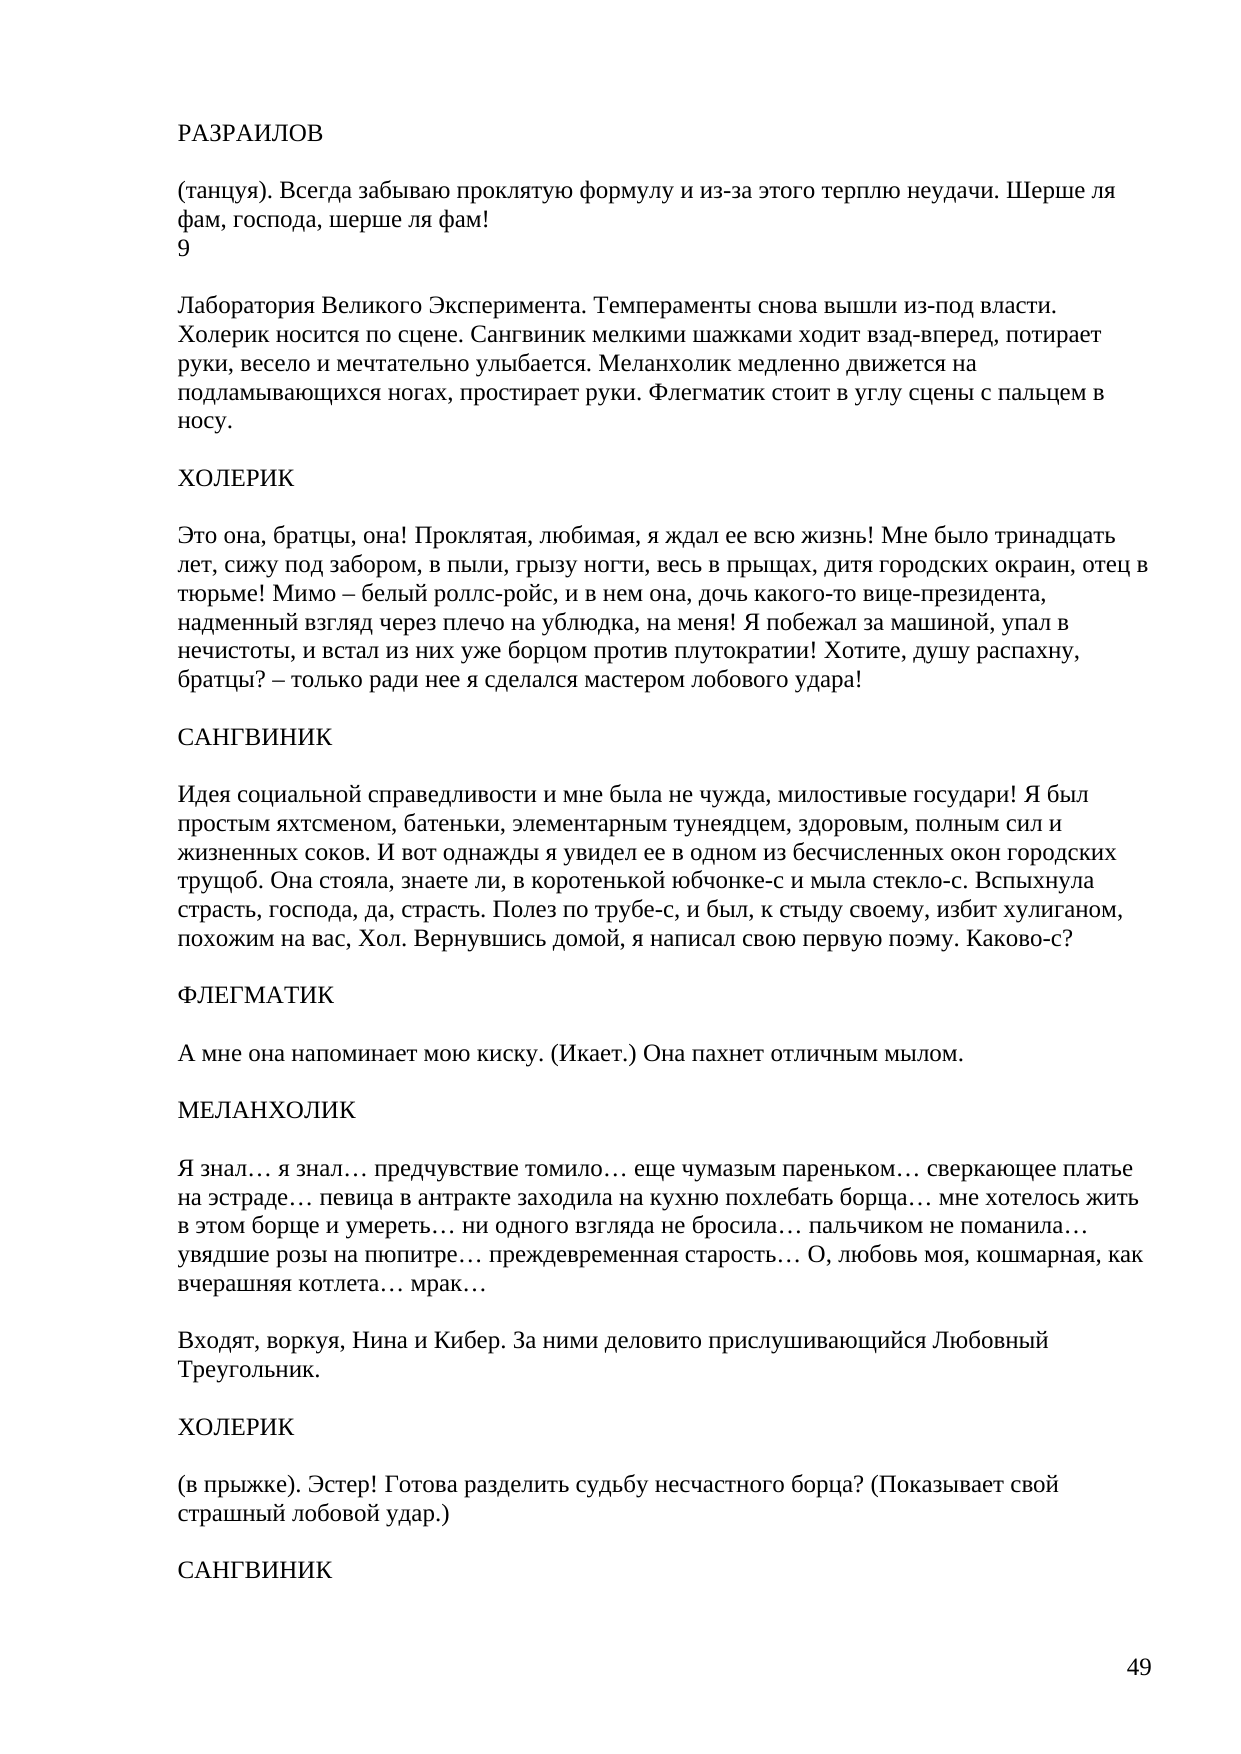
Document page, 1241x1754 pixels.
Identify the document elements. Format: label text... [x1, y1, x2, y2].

text Входят, воркуя, Нина и Кибер. За ними деловито прислушивающийся Любовный Треугольник. [177, 1326, 1152, 1383]
text Это она, братцы, она! Проклятая, любимая, я ждал ее всю жизнь! Мне было тринадцать лет, сижу под забором, в пыли, грызу ногти, весь в прыщах, дитя городских окраин, отец в тюрьме! Мимо – белый роллс-ройс, и в нем она, дочь какого-то вице-президента, надменный взгляд через плечо на ублюдка, на меня! Я побежал за машиной, упал в нечистоты, и встал из них уже борцом против плутократии! Хотите, душу распахну, братцы? – только ради нее я сделался мастером лобового удара! [177, 521, 1152, 693]
text А мне она напоминает мою киску. (Икает.) Она пахнет отличным мылом. [177, 1038, 1152, 1067]
text (в прыжке). Эстер! Готова разделить судьбу несчастного борца? (Показывает свой страшный лобовой удар.) [177, 1469, 1152, 1527]
text РАЗРАИЛОВ [177, 118, 1152, 147]
text (танцуя). Всегда забываю проклятую формулу и из-за этого терплю неудачи. Шерше ля фам, господа, шерше ля фам! [177, 176, 1152, 233]
text МЕЛАНХОЛИК [177, 1096, 1152, 1124]
text 9 [177, 233, 1152, 262]
text САНГВИНИК [177, 722, 1152, 751]
text ФЛЕГМАТИК [177, 981, 1152, 1009]
text Лаборатория Великого Эксперимента. Темпераменты снова вышли из-под власти. Холерик носится по сцене. Сангвиник мелкими шажками ходит взад-вперед, потирает руки, весело и мечтательно улыбается. Меланхолик медленно движется на подламывающихся ногах, простирает руки. Флегматик стоит в углу сцены с пальцем в носу. [177, 291, 1152, 434]
text ХОЛЕРИК [177, 1412, 1152, 1441]
text Я знал… я знал… предчувствие томило… еще чумазым пареньком… сверкающее платье на эстраде… певица в антракте заходила на кухню похлебать борща… мне хотелось жить в этом борще и умереть… ни одного взгляда не бросила… пальчиком не поманила… увядшие розы на пюпитре… преждевременная старость… О, любовь моя, кошмарная, как вчерашняя котлета… мрак… [177, 1153, 1152, 1297]
text Идея социальной справедливости и мне была не чужда, милостивые государи! Я был простым яхтсменом, батеньки, элементарным тунеядцем, здоровым, полным сил и жизненных соков. И вот однажды я увидел ее в одном из бесчисленных окон городских трущоб. Она стояла, знаете ли, в коротенькой юбчонке-с и мыла стекло-с. Вспыхнула страсть, господа, да, страсть. Полез по трубе-с, и был, к стыду своему, избит хулиганом, похожим на вас, Хол. Вернувшись домой, я написал свою первую поэму. Каково-с? [177, 779, 1152, 952]
text САНГВИНИК [177, 1556, 1152, 1584]
text ХОЛЕРИК [177, 463, 1152, 492]
